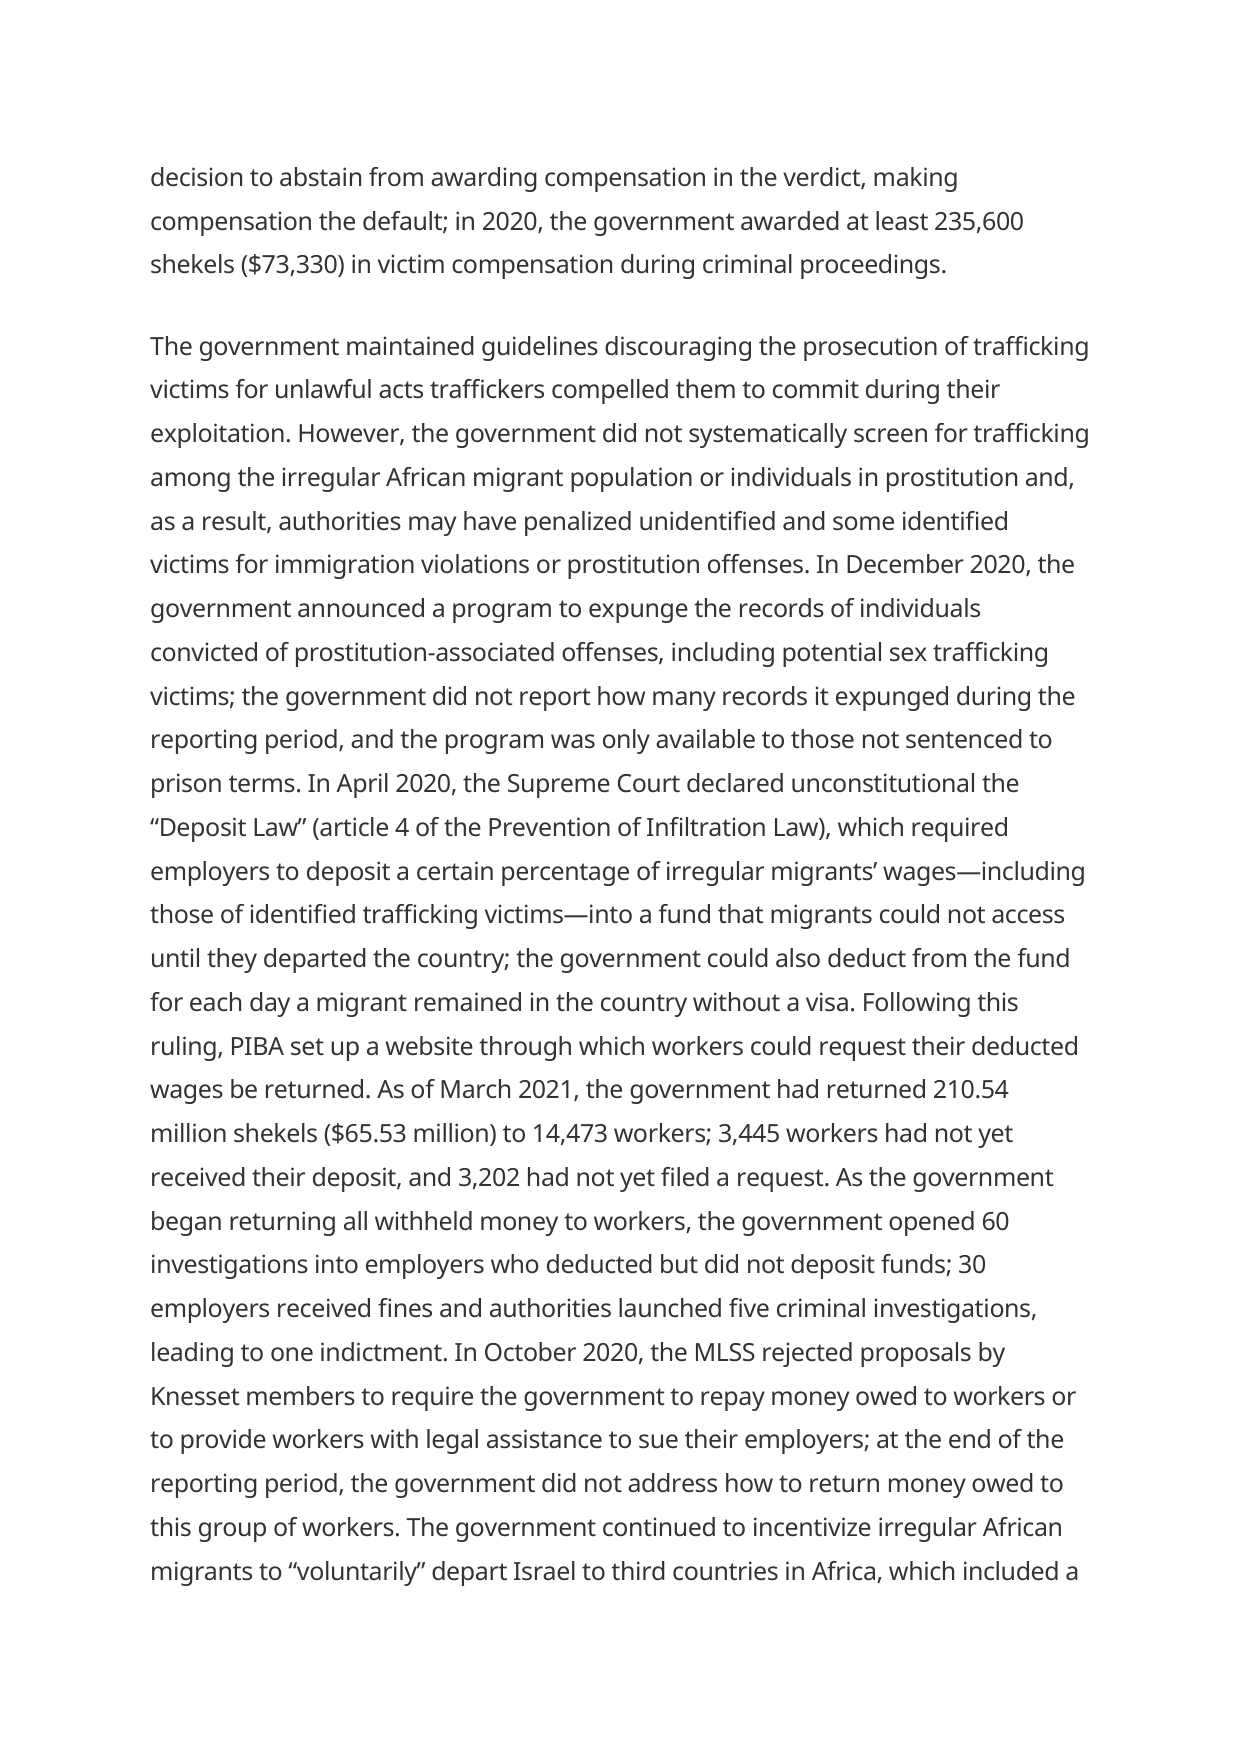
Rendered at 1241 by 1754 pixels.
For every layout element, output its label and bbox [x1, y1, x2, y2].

text [150, 319, 1090, 1587]
text [150, 150, 1090, 281]
